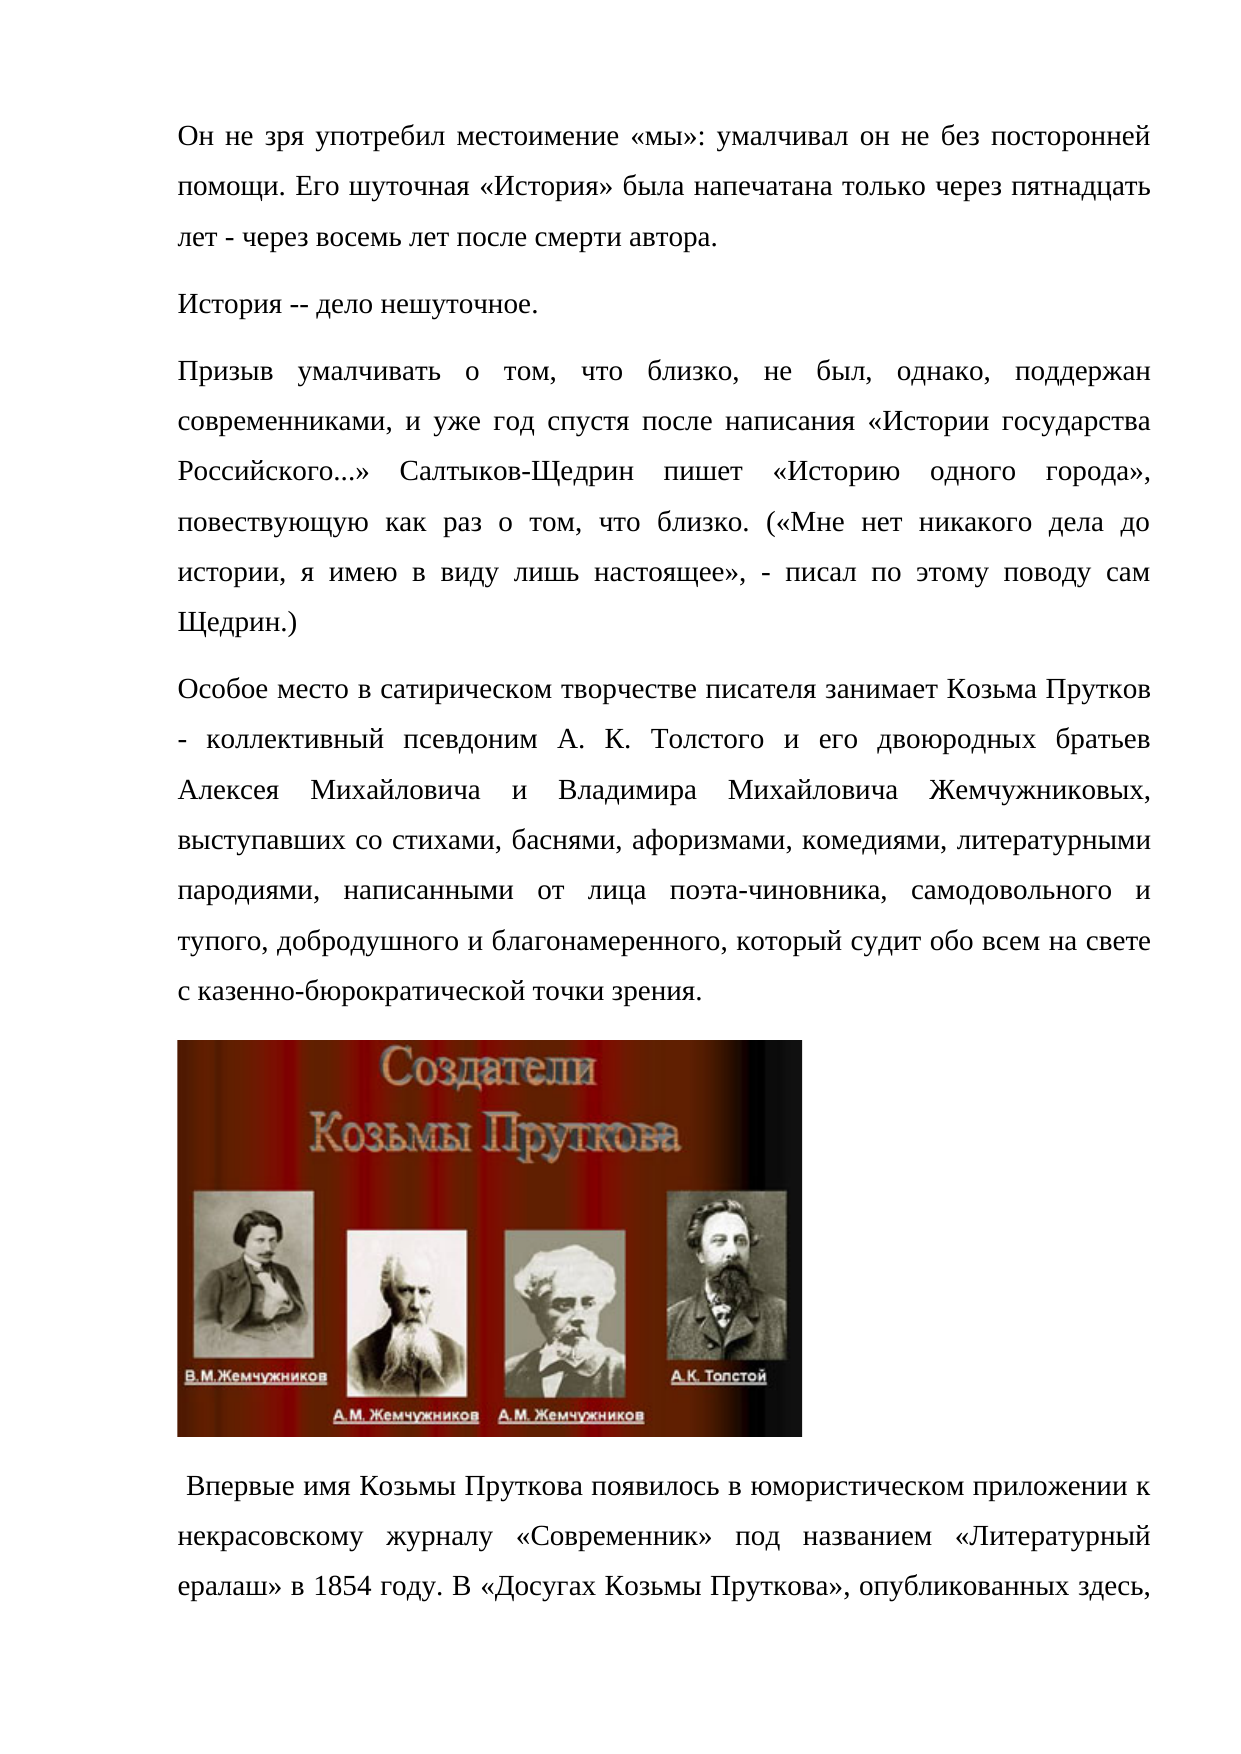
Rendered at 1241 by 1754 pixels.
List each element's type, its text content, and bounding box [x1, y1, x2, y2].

picture [177, 1040, 803, 1437]
text История -- дело нешуточное. [177, 286, 1152, 319]
text Призыв умалчивать о том, что близко, не был, однако, поддержан современниками, и уже год спустя после написания «Истории государства Российского...» Салтыков-Щедрин пишет «Историю одного города», повествующую как раз о том, что близко. («Мне нет никакого дела до истории, я имею в виду лишь настоящее», - писал по этому поводу сам Щедрин.) [177, 353, 1152, 638]
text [177, 1468, 1152, 1602]
text Особое место в сатирическом творчестве писателя занимает Козьма Прутков - коллективный псевдоним А. К. Толстого и его двоюродных братьев Алексея Михайловича и Владимира Михайловича Жемчужниковых, выступавших со стихами, баснями, афоризмами, комедиями, литературными пародиями, написанными от лица поэта-чиновника, самодовольного и тупого, добродушного и бла­гонамеренного, который судит обо всем на свете с казенно-бюрократической точки зрения. [177, 671, 1152, 1007]
text Он не зря употребил местоимение «мы»: умалчивал он не без посторонней помощи. Его шуточная «История» была напечатана только через пятнадцать лет - через восемь лет после смерти автора. [177, 118, 1152, 252]
